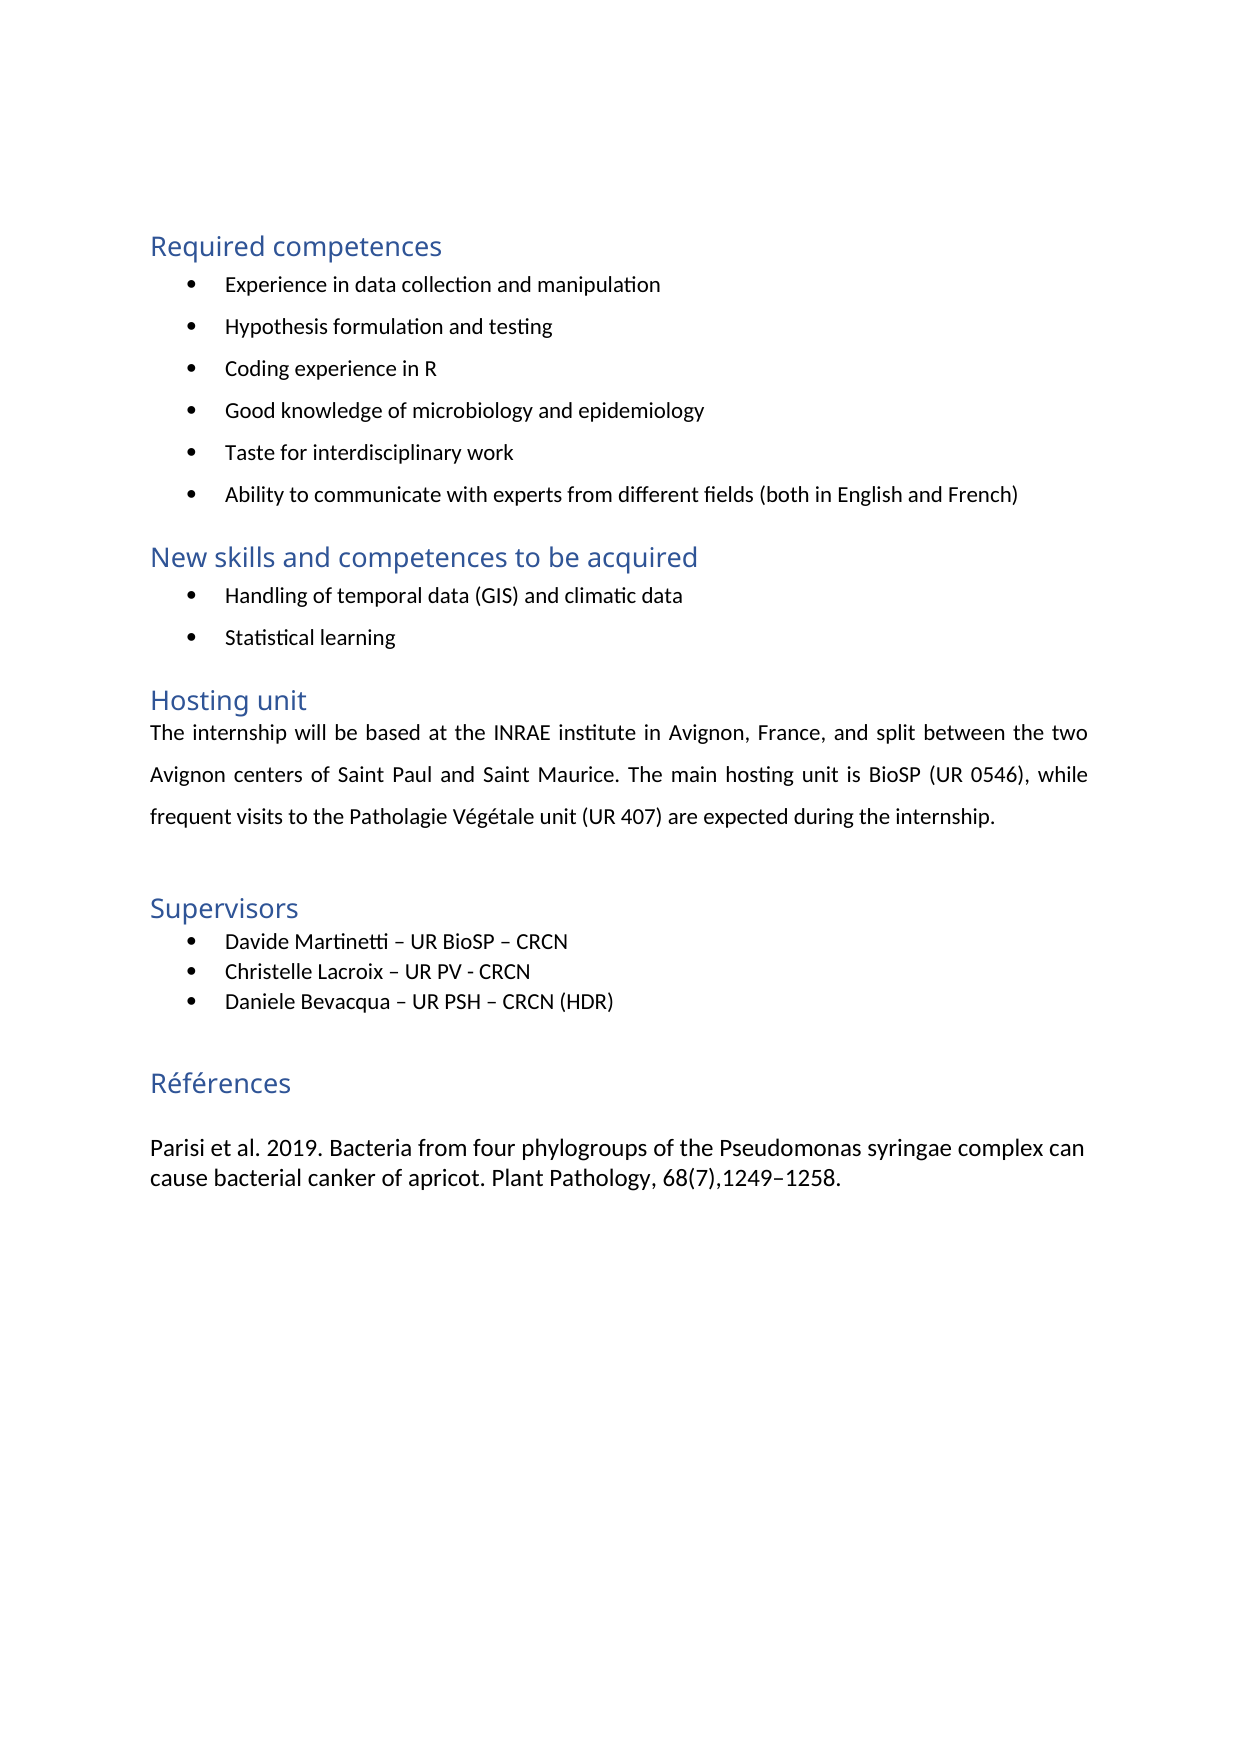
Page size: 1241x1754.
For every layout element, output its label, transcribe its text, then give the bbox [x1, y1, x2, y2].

text New skills and competences to be acquired [150, 538, 1090, 575]
list Hypothesis formulation and testing [187, 312, 1090, 340]
list Davide Martinetti – UR BioSP – CRCN [187, 927, 1090, 955]
list Good knowledge of microbiology and epidemiology [187, 396, 1090, 424]
list Christelle Lacroix – UR PV - CRCN [187, 957, 1090, 985]
list Statistical learning [187, 623, 1090, 651]
text Supervisors [150, 890, 1090, 927]
text The internship will be based at the INRAE institute in Avignon, France, and split between the two Avignon centers of Saint Paul and Saint Maurice. The main hosting unit is BioSP (UR 0546), while frequent visits to the Patholagie Végétale unit (UR 407) are expected during the internship. [150, 718, 1090, 830]
list Experience in data collection and manipulation [187, 270, 1090, 298]
text Références [150, 1064, 1090, 1101]
text Hosting unit [150, 681, 1090, 718]
list Taste for interdisciplinary work [187, 438, 1090, 466]
list Coding experience in R [187, 354, 1090, 382]
list Handling of temporal data (GIS) and climatic data [187, 581, 1090, 609]
text Required competences [150, 227, 1090, 264]
list Daniele Bevacqua – UR PSH – CRCN (HDR) [187, 987, 1090, 1015]
list Ability to communicate with experts from different fields (both in English and French) [187, 480, 1090, 508]
